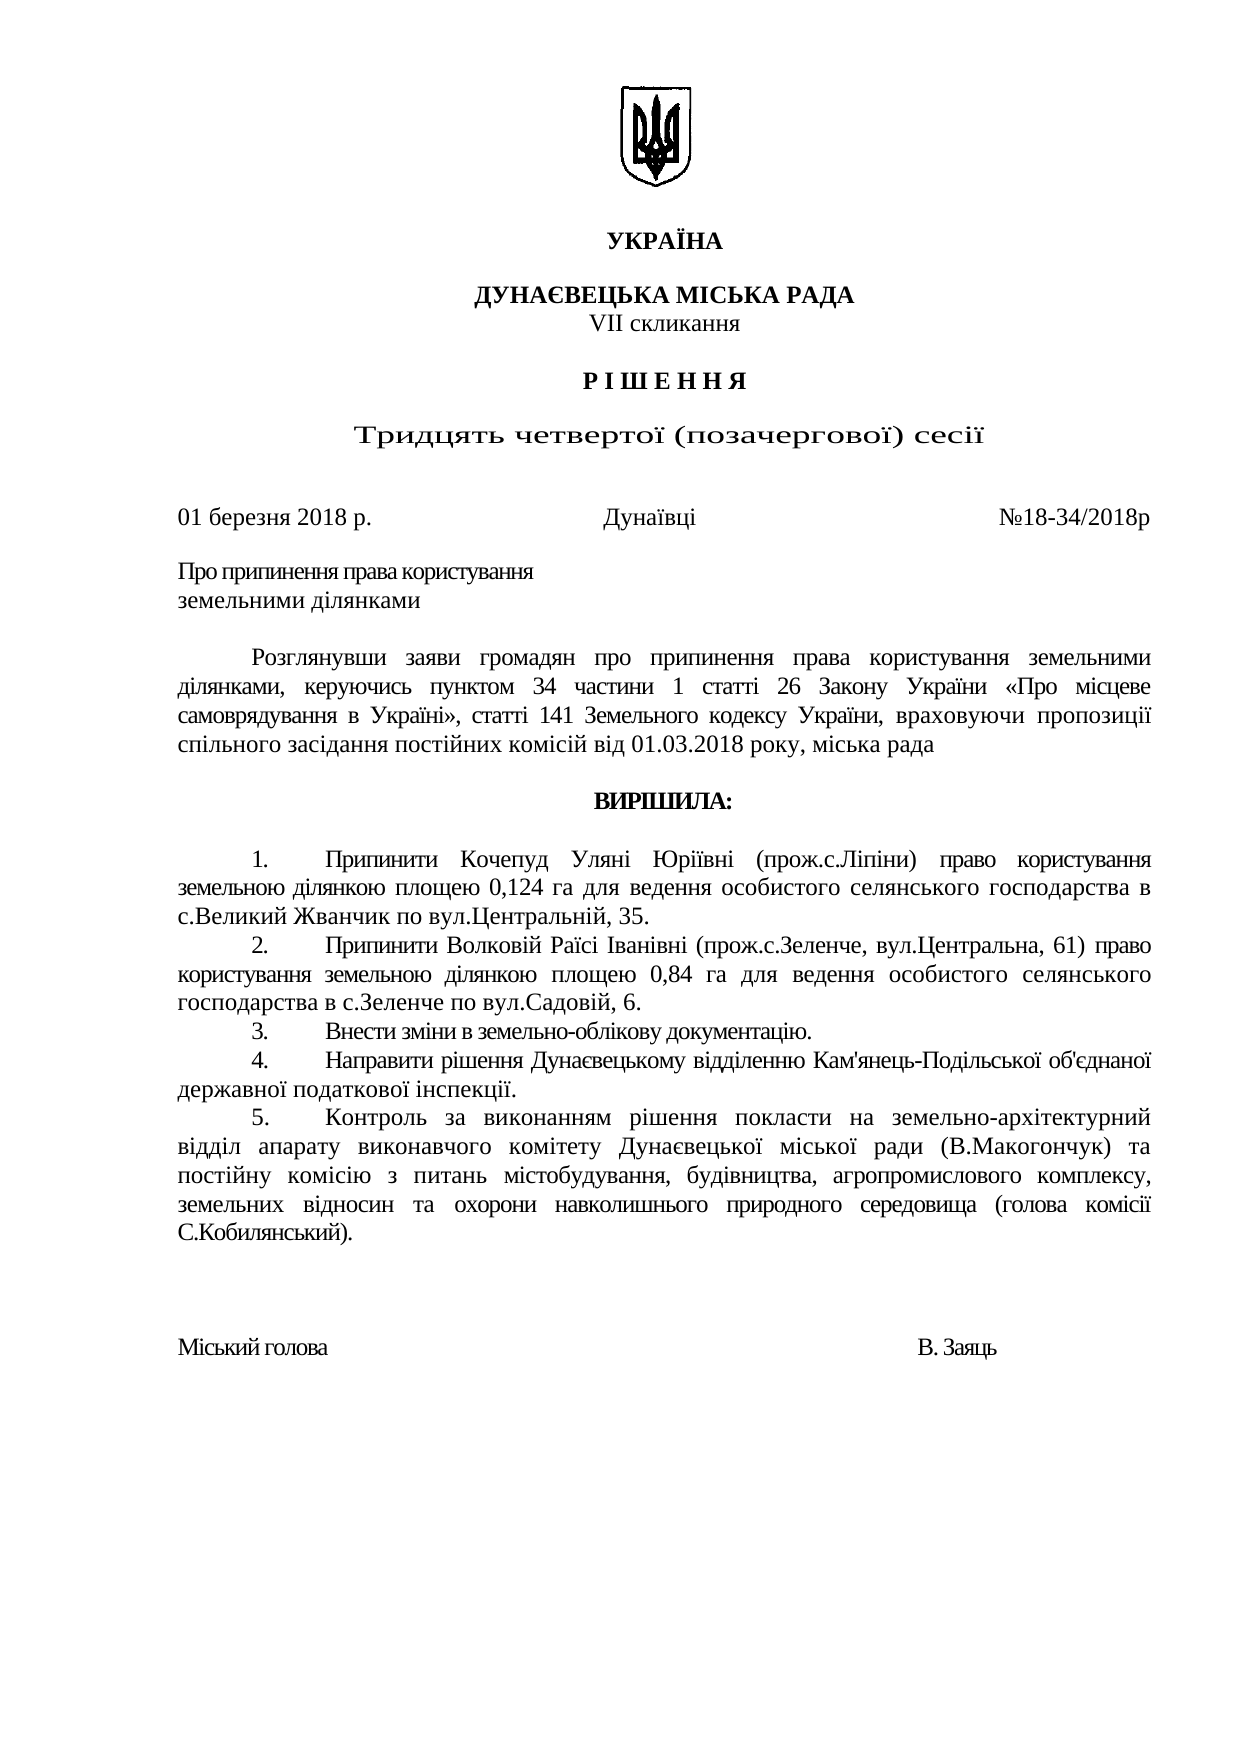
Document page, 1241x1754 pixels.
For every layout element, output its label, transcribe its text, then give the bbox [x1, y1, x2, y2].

text Про припинення права користування земельними ділянками [177, 556, 591, 614]
list Припинити Кочепуд Уляні Юріївні (прож.с.Ліпіни) право користування земельною ділянкою площею 0,124 га для ведення особистого селянського господарства в с.Великий Жванчик по вул.Центральній, 35. [177, 844, 1152, 930]
text Дунаєвецька міська рада [177, 280, 1152, 308]
text ВИРІШИЛА: [177, 786, 1152, 815]
text УКРАЇНА [177, 226, 1152, 254]
text VII скликання [177, 308, 1152, 337]
list Направити рішення Дунаєвецькому відділенню Кам'янець-Подільської об'єднаної державної податкової інспекції. [177, 1045, 1152, 1102]
list Внести зміни в земельно-облікову документацію. [177, 1016, 1152, 1045]
text Розглянувши заяви громадян про припинення права користування земельними ділянками, керуючись пунктом 34 частини 1 статті 26 Закону України «Про місцеве самоврядування в Україні», статті 141 Земельного кодексу України, враховуючи пропозиції спільного засідання постійних комісій від 01.03.2018 року, міська рада [177, 642, 1152, 757]
text 01 березня 2018 р. Дунаївці №18-34/2018р [177, 502, 1152, 531]
subtitle Тридцять четвертої (позачергової) сесії [177, 420, 1152, 448]
text Р І Ш Е Н Н Я [177, 366, 1152, 395]
list Припинити Волковій Раїсі Іванівні (прож.с.Зеленче, вул.Центральна, 61) право користування земельною ділянкою площею 0,84 га для ведення особистого селянського господарства в с.Зеленче по вул.Садовій, 6. [177, 930, 1152, 1016]
picture [620, 86, 692, 187]
text Міський голова В. Заяць [177, 1332, 1152, 1361]
list Контроль за виконанням рішення покласти на земельно-архітектурний відділ апарату виконавчого комітету Дунаєвецької міської ради (В.Макогончук) та постійну комісію з питань містобудування, будівництва, агропромислового комплексу, земельних відносин та охорони навколишнього природного середовища (голова комісії С.Кобилянський). [177, 1102, 1152, 1246]
